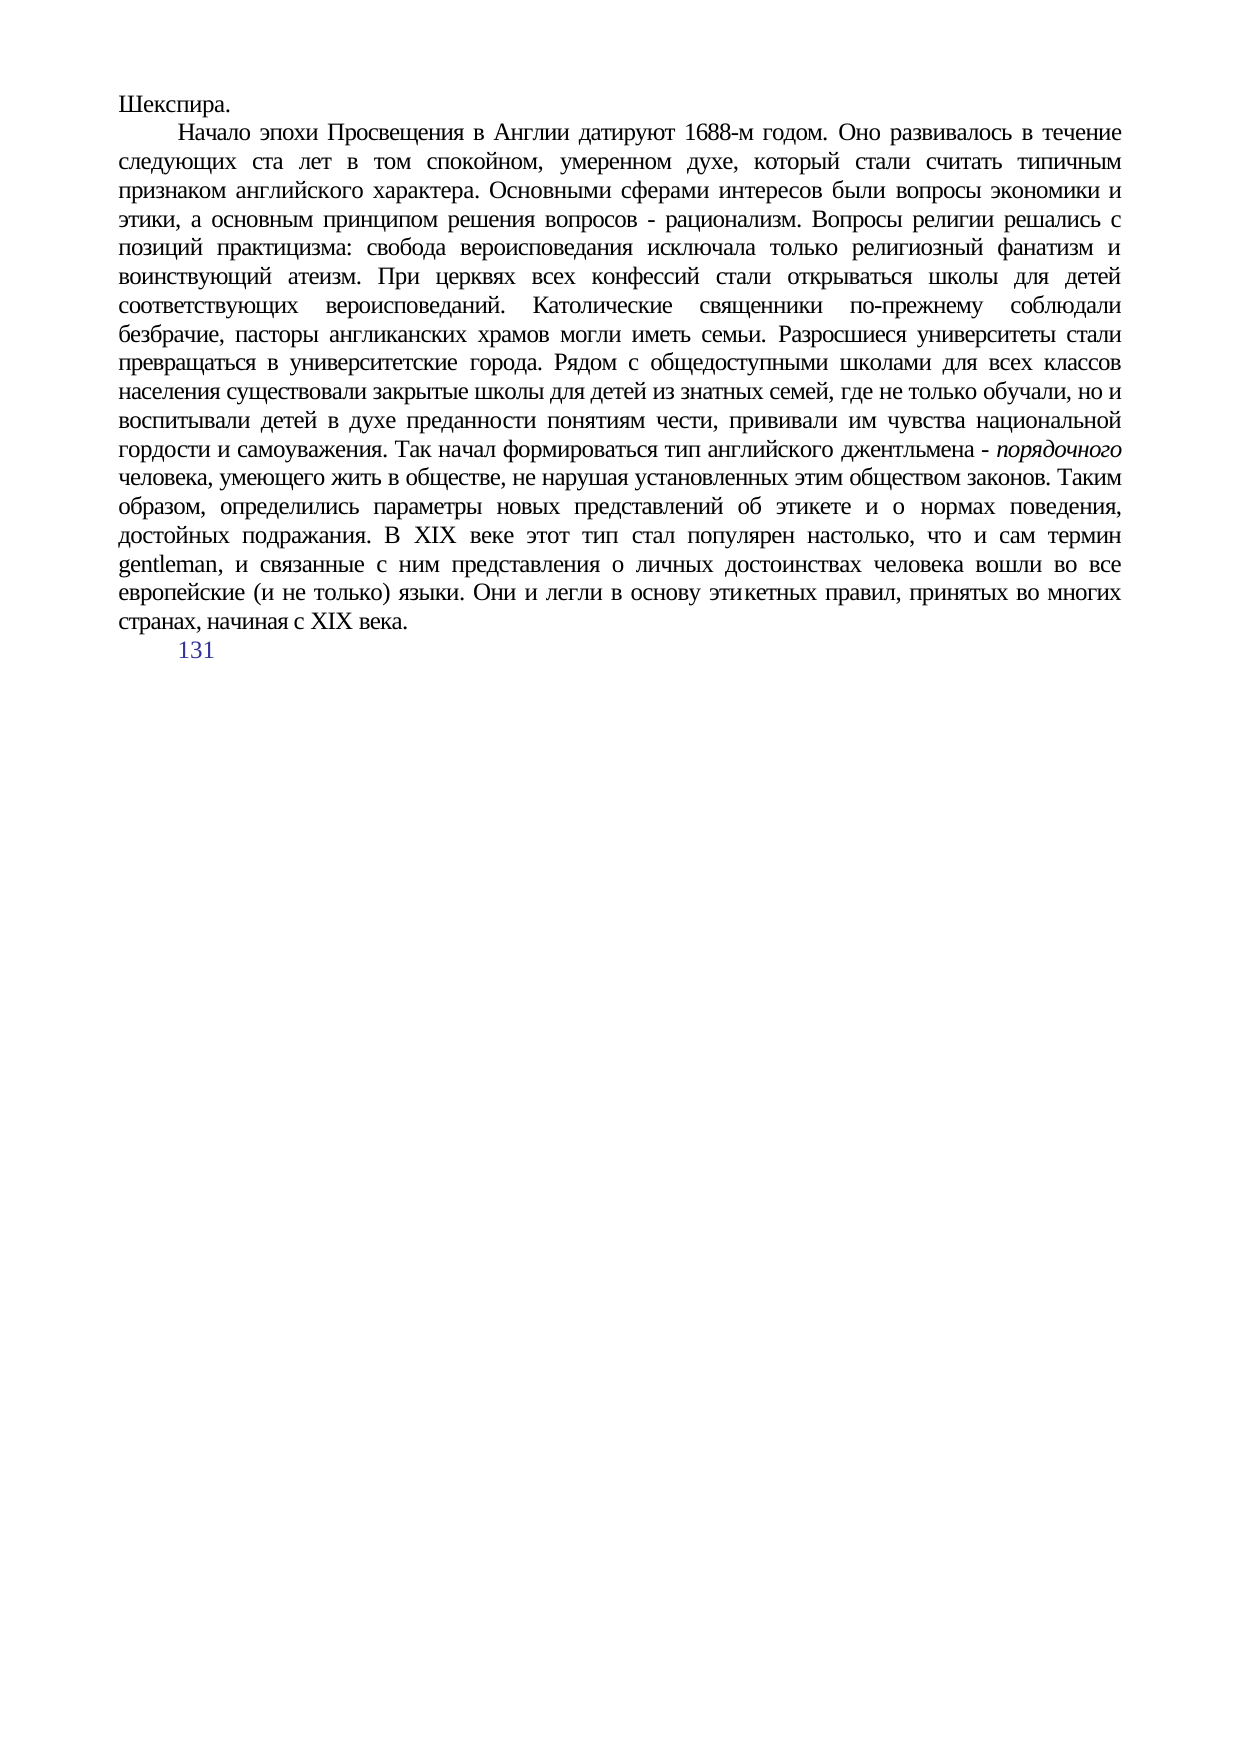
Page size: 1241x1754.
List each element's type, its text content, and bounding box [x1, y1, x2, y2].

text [118, 89, 1122, 117]
text Начало эпохи Просвещения в Англии датируют 1688-м годом. Оно развивалось в течение следующих ста лет в том спокойном, умеренном духе, который стали считать типичным признаком английского характера. Основными сферами интересов были вопросы экономики и этики, а основным принципом решения вопросов - рационализм. Вопросы религии решались с позиций практицизма: свобода вероисповедания исключала только религиозный фанатизм и воинствующий атеизм. При церквях всех конфессий стали открываться школы для детей соответствующих вероисповеданий. Католические священники по-прежнему соблюдали безбрачие, пасторы англиканских храмов могли иметь семьи. Разросшиеся университеты стали превращаться в университетские города. Рядом с общедоступными школами для всех классов населения существовали закрытые школы для детей из знатных семей, где не только обучали, но и воспитывали детей в духе преданности понятиям чести, прививали им чувства национальной гордости и самоуважения. Так начал формироваться тип английского джентльмена - порядочного человека, умеющего жить в обществе, не нарушая установленных этим обществом законов. Таким образом, определились параметры новых представлений об этикете и о нормах поведения, достойных подражания. В XIX веке этот тип стал популярен настолько, что и сам термин gentleman, и связанные с ним представления о личных достоинствах человека вошли во все европейские (и не только) языки. Они и легли в основу этикетных правил, принятых во многих странах, начиная с XIX века. [118, 117, 1122, 635]
text 131 [118, 635, 1122, 664]
